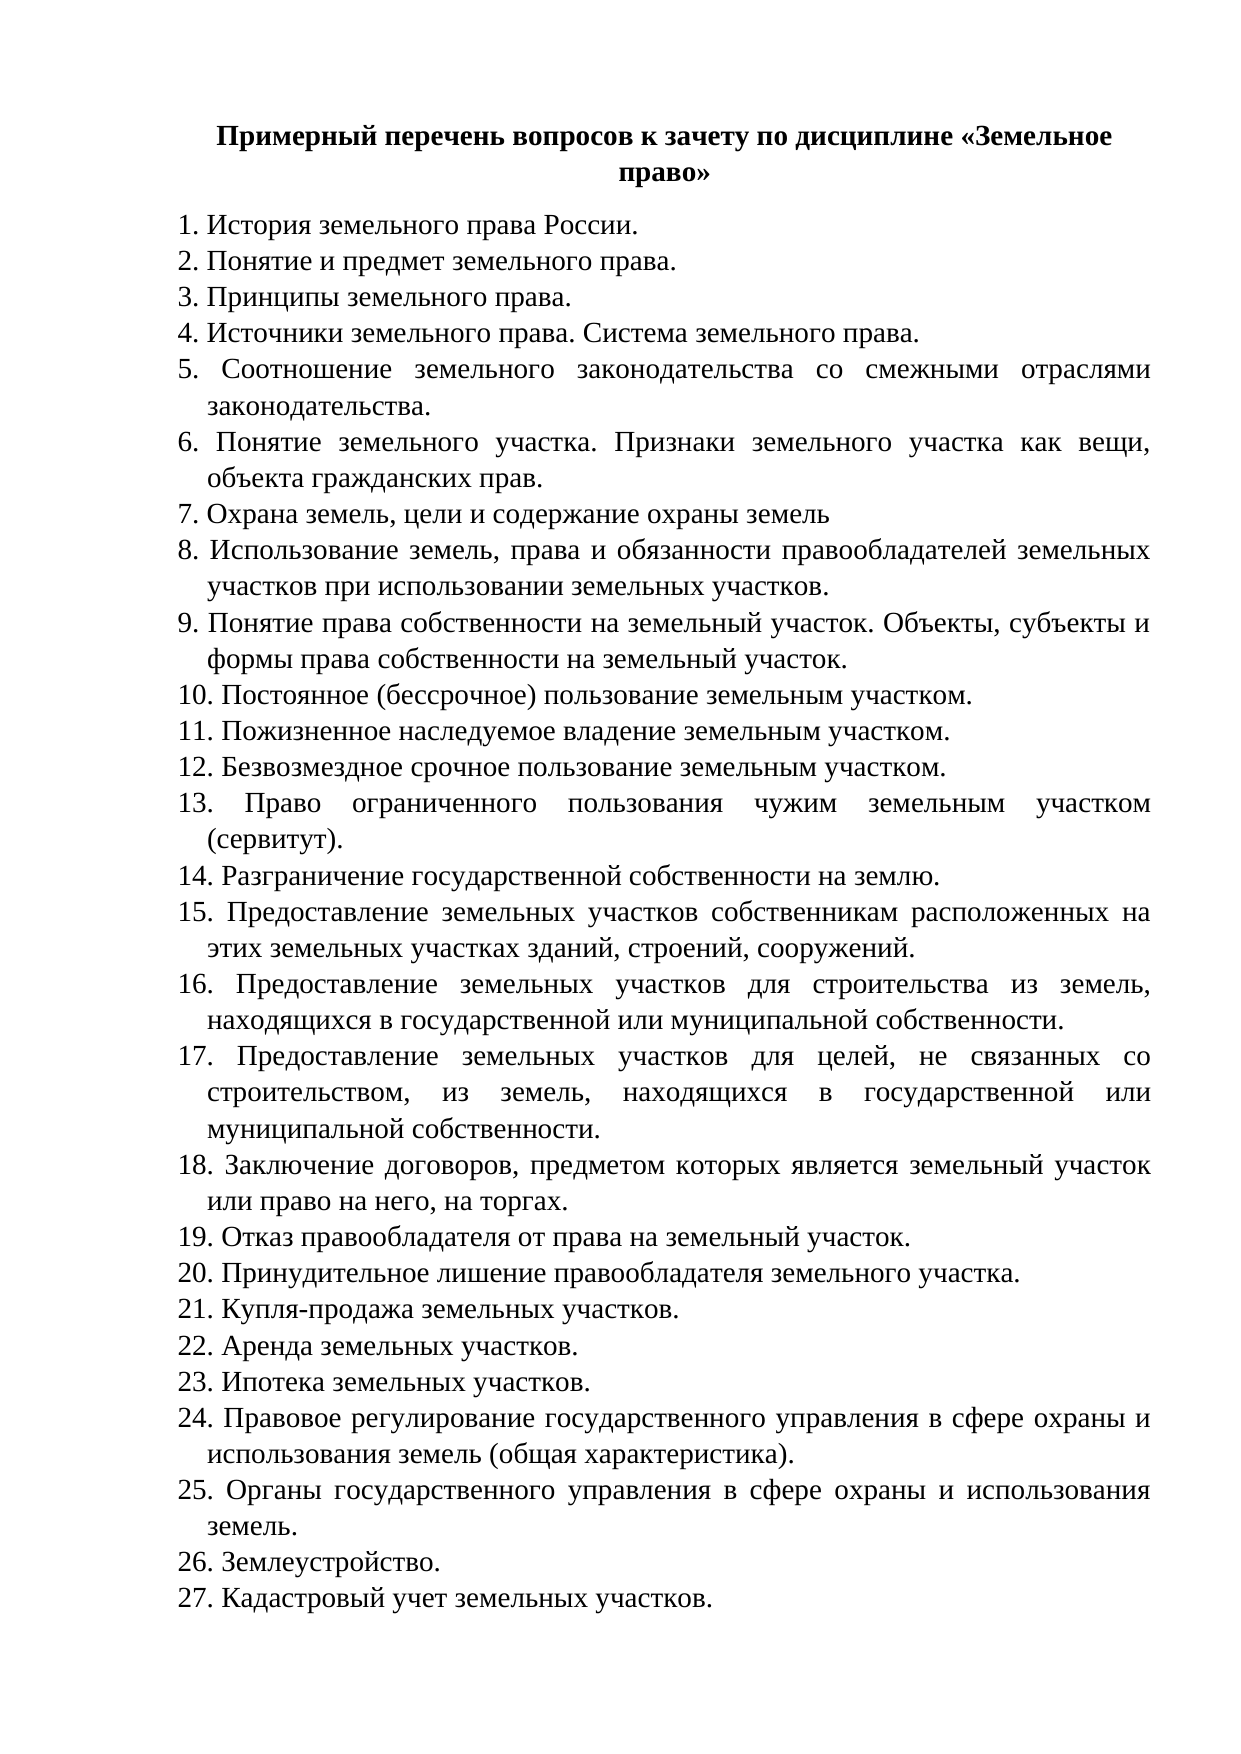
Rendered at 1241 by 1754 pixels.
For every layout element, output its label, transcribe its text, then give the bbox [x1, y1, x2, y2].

text 15. Предоставление земельных участков собственникам расположенных на этих земельных участках зданий, строений, сооружений. [177, 894, 1152, 963]
text 8. Использование земель, права и обязанности правообладателей земельных участков при использовании земельных участков. [177, 532, 1152, 602]
text 23. Ипотека земельных участков. [177, 1364, 1152, 1397]
text 7. Охрана земель, цели и содержание охраны земель [177, 496, 1152, 530]
text 18. Заключение договоров, предметом которых является земельный участок или право на него, на торгах. [177, 1147, 1152, 1217]
text 21. Купля-продажа земельных участков. [177, 1291, 1152, 1325]
text 27. Кадастровый учет земельных участков. [177, 1581, 1152, 1614]
text 6. Понятие земельного участка. Признаки земельного участка как вещи, объекта гражданских прав. [177, 424, 1152, 494]
text 25. Органы государственного управления в сфере охраны и использования земель. [177, 1472, 1152, 1542]
text 13. Право ограниченного пользования чужим земельным участком (сервитут). [177, 785, 1152, 855]
text 24. Правовое регулирование государственного управления в сфере охраны и использования земель (общая характеристика). [177, 1400, 1152, 1469]
text 12. Безвозмездное срочное пользование земельным участком. [177, 749, 1152, 783]
text 5. Соотношение земельного законодательства со смежными отраслями законодательства. [177, 352, 1152, 421]
text 2. Понятие и предмет земельного права. [177, 243, 1152, 277]
text 16. Предоставление земельных участков для строительства из земель, находящихся в государственной или муниципальной собственности. [177, 966, 1152, 1036]
text 17. Предоставление земельных участков для целей, не связанных со строительством, из земель, находящихся в государственной или муниципальной собственности. [177, 1038, 1152, 1144]
text 19. Отказ правообладателя от права на земельный участок. [177, 1219, 1152, 1253]
text 20. Принудительное лишение правообладателя земельного участка. [177, 1255, 1152, 1289]
text 3. Принципы земельного права. [177, 279, 1152, 313]
text 11. Пожизненное наследуемое владение земельным участком. [177, 713, 1152, 747]
text 9. Понятие права собственности на земельный участок. Объекты, субъекты и формы права собственности на земельный участок. [177, 605, 1152, 674]
text 4. Источники земельного права. Система земельного права. [177, 316, 1152, 349]
text Примерный перечень вопросов к зачету по дисциплине «Земельное право» [177, 118, 1152, 188]
text 26. Землеустройство. [177, 1544, 1152, 1578]
text 22. Аренда земельных участков. [177, 1328, 1152, 1361]
text 10. Постоянное (бессрочное) пользование земельным участком. [177, 677, 1152, 711]
text 14. Разграничение государственной собственности на землю. [177, 858, 1152, 891]
text 1. История земельного права России. [177, 207, 1152, 241]
